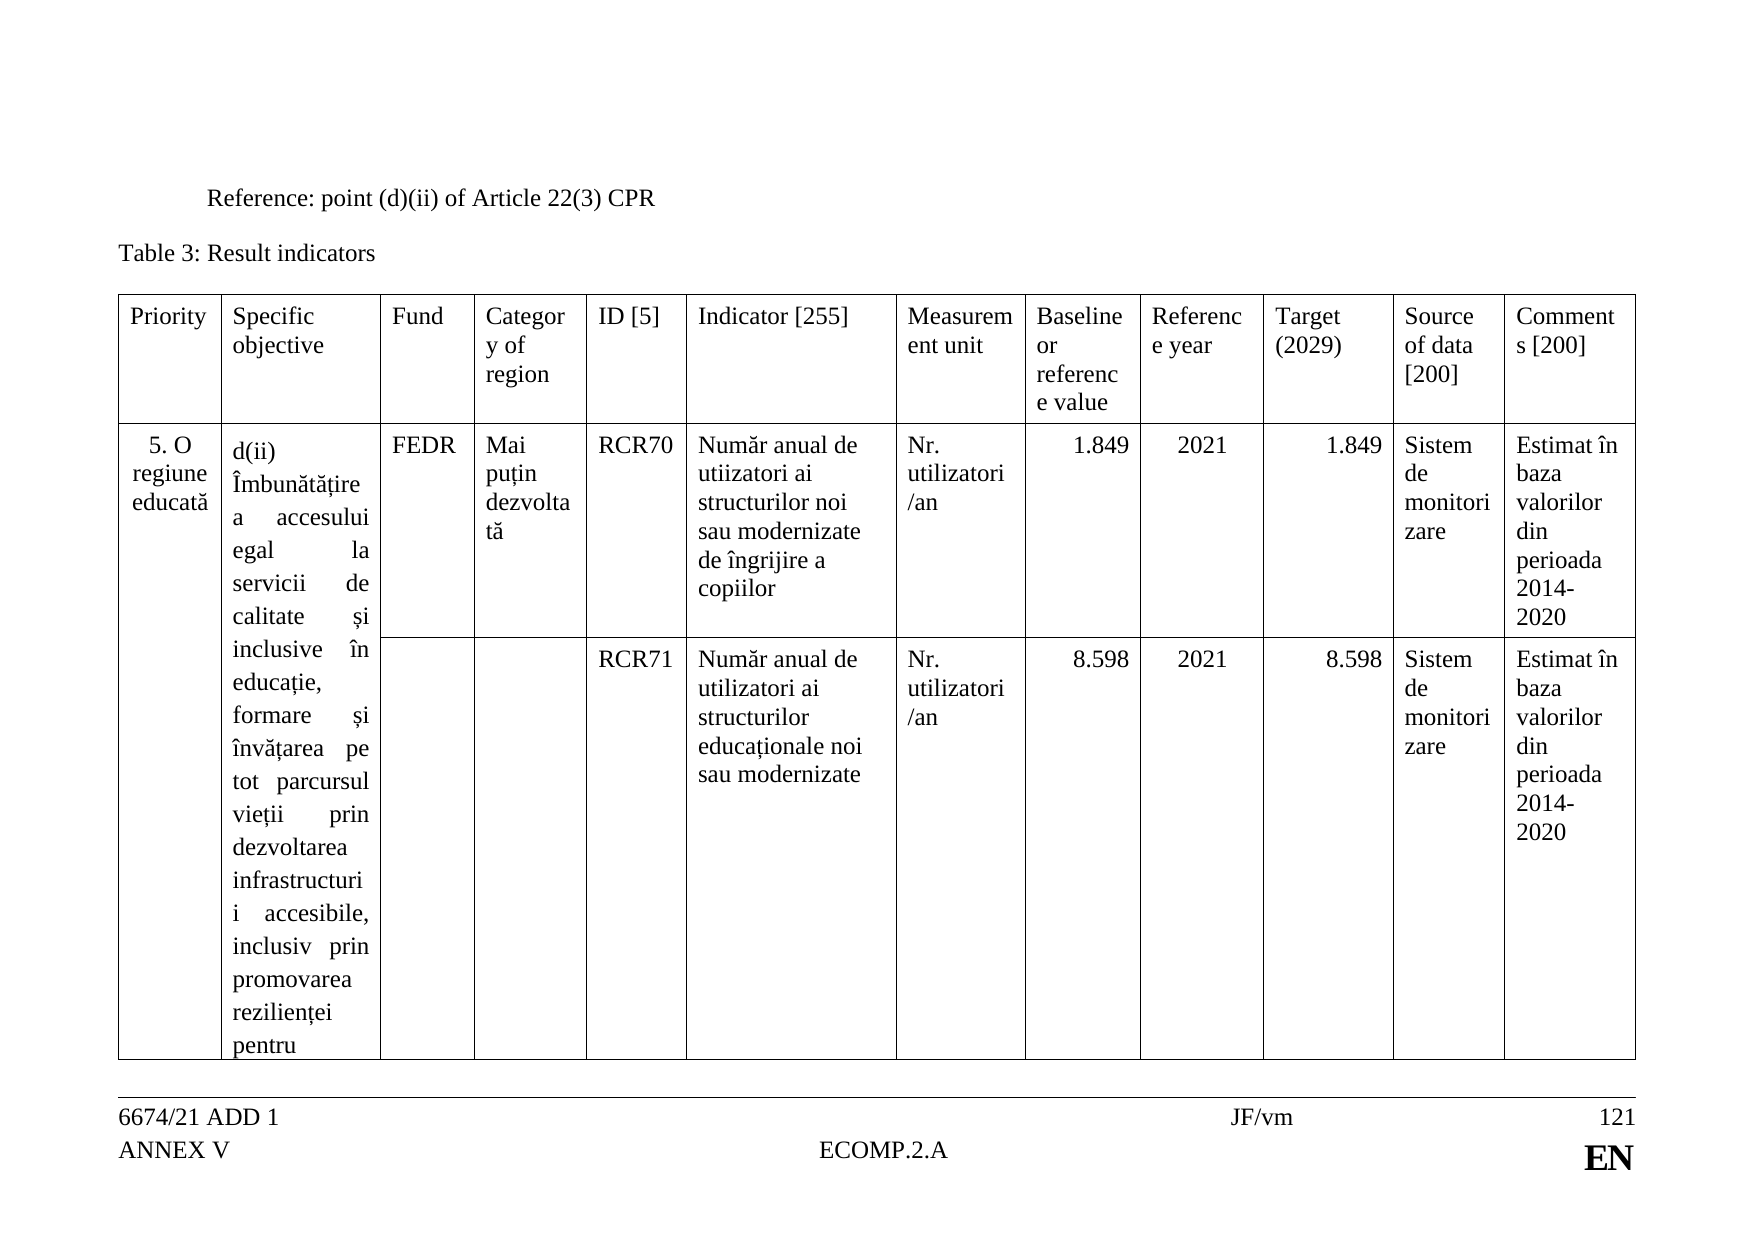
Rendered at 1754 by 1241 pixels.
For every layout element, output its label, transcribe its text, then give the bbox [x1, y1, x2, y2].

table_header Comments [200] [1505, 295, 1635, 422]
table_cell 8.598 [1026, 638, 1140, 1059]
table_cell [1394, 638, 1504, 1059]
table_cell d(ii) Îmbunătățirea accesului egal la servicii de calitate și inclusive în educație, formare și învățarea pe tot parcursul vieții prin dezvoltarea infrastructurii accesibile, inclusiv prin promovarea rezilienței pentru educația și formarea la distanță și online [222, 424, 380, 1059]
table_cell Mai puțin dezvoltată [475, 424, 586, 637]
table_cell 1.849 [1026, 424, 1140, 637]
table_cell 1.849 [1264, 424, 1393, 637]
table_cell RCR70 [587, 424, 686, 637]
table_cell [687, 638, 896, 1059]
table_cell 2021 [1141, 638, 1263, 1059]
text Table 3: Result indicators [118, 238, 1636, 267]
table_header Indicator [255] [687, 295, 896, 422]
table_cell FEDR [381, 424, 474, 637]
table_cell Număr anual de utiizatori ai structurilor noi sau modernizate de îngrijire a copiilor [687, 424, 896, 637]
table_header Fund [381, 295, 474, 422]
table_header Reference year [1141, 295, 1263, 422]
table_header Specific objective [222, 295, 380, 422]
table_cell Nr. utilizatori /an [897, 638, 1025, 1059]
table_header Category of region [475, 295, 586, 422]
table_cell Sistem de monitorizare [1394, 424, 1504, 637]
table_header Measurement unit [897, 295, 1025, 422]
text Reference: point (d)(ii) of Article 22(3) CPR [207, 183, 1636, 211]
table_cell RCR71 [587, 638, 686, 1059]
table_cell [1505, 638, 1635, 1059]
table_cell 5. O regiune educată [119, 424, 221, 1059]
table_cell [381, 638, 474, 1059]
table_cell 2021 [1141, 424, 1263, 637]
table_cell [475, 638, 586, 1059]
table_header Target (2029) [1264, 295, 1393, 422]
table_cell Estimat în baza valorilor din perioada 2014-2020 [1505, 424, 1635, 637]
table_header Baseline or reference value [1026, 295, 1140, 422]
table_header Priority [119, 295, 221, 422]
table_cell Nr. utilizatori /an [897, 424, 1025, 637]
table_header ID [5] [587, 295, 686, 422]
table_header Source of data [200] [1394, 295, 1504, 422]
table_cell 8.598 [1264, 638, 1393, 1059]
